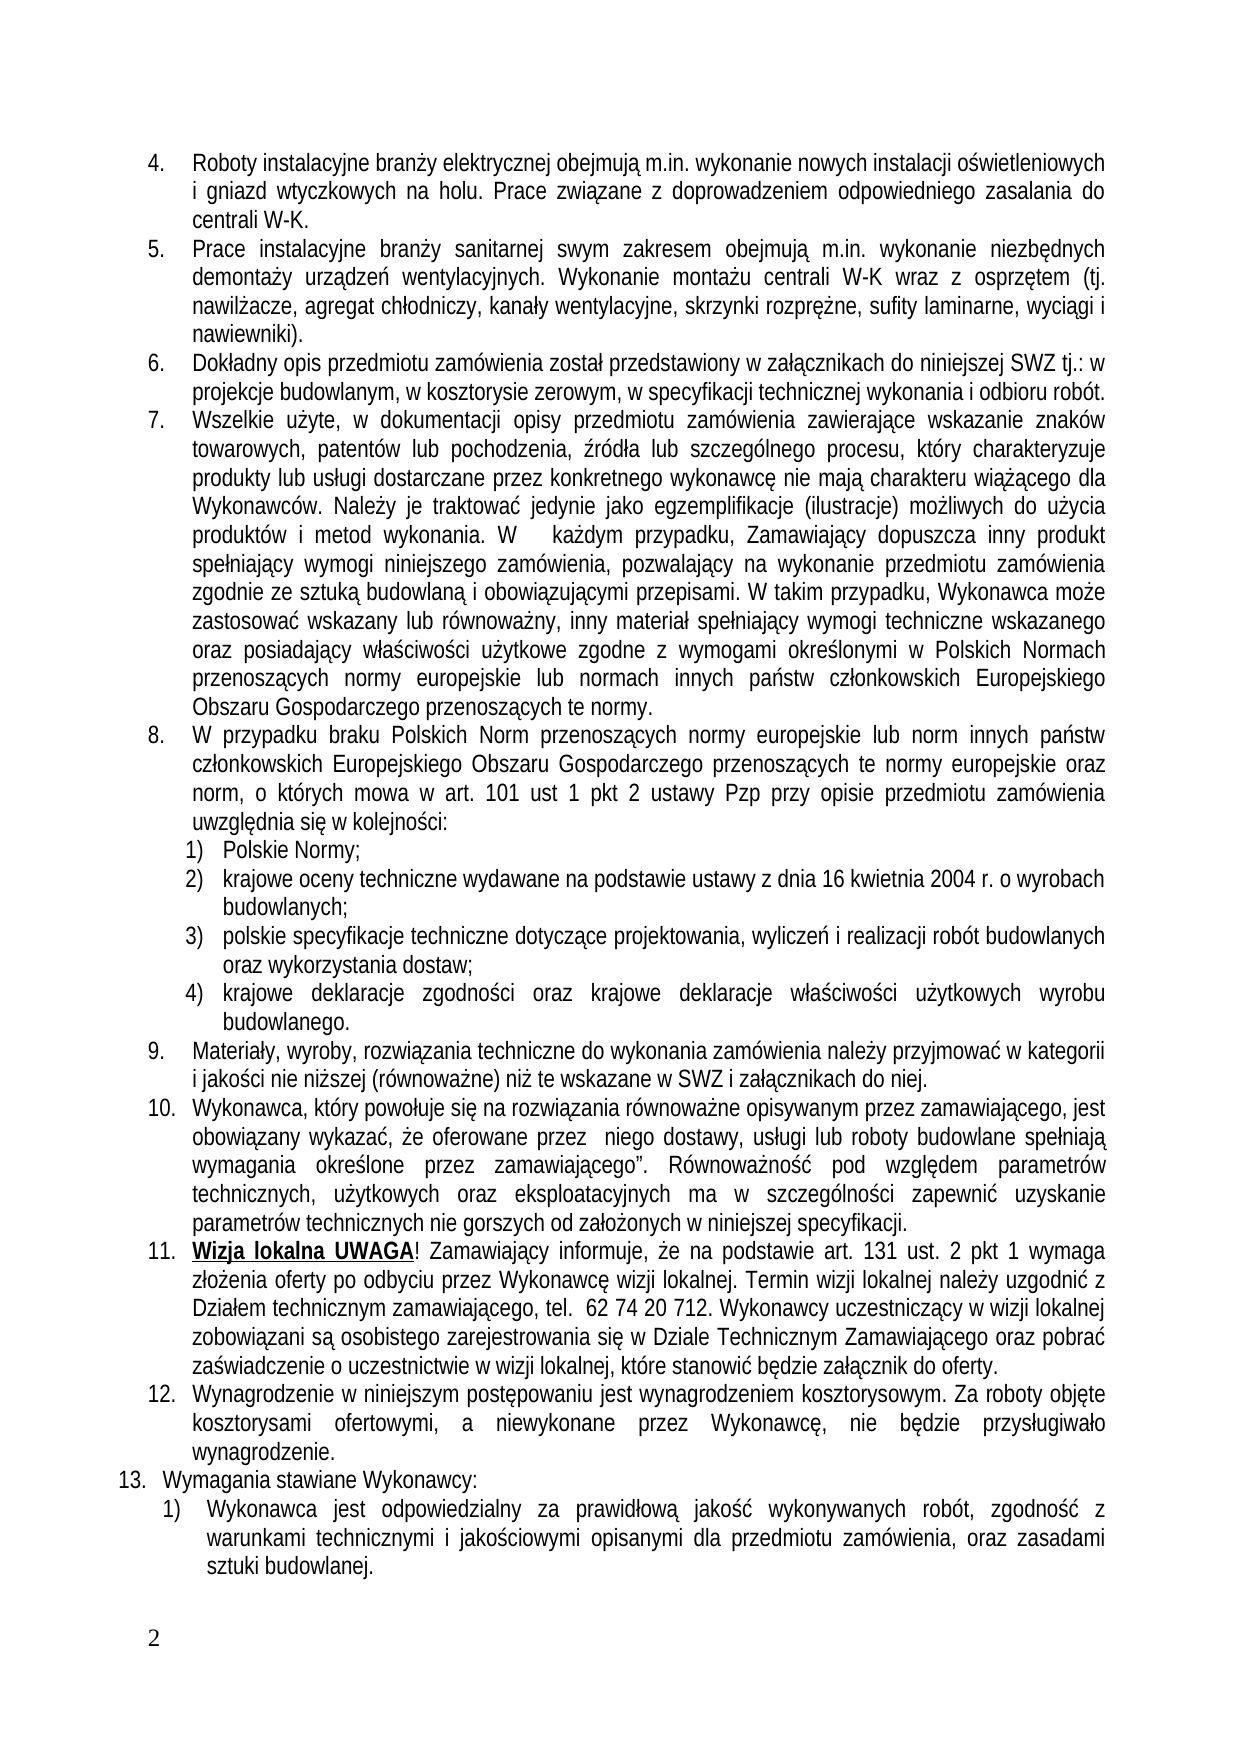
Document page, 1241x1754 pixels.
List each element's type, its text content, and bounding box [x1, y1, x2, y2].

list Wynagrodzenie w niniejszym postępowaniu jest wynagrodzeniem kosztorysowym. Za roboty objęte kosztorysami ofertowymi, a niewykonane przez Wykonawcę, nie będzie przysługiwało wynagrodzenie. [148, 1379, 1107, 1465]
list Roboty instalacyjne branży elektrycznej obejmują m.in. wykonanie nowych instalacji oświetleniowych i gniazd wtyczkowych na holu. Prace związane z doprowadzeniem odpowiedniego zasalania do centrali W-K. [148, 148, 1107, 233]
list Prace instalacyjne branży sanitarnej swym zakresem obejmują m.in. wykonanie niezbędnych demontaży urządzeń wentylacyjnych. Wykonanie montażu centrali W-K wraz z osprzętem (tj. nawilżacze, agregat chłodniczy, kanały wentylacyjne, skrzynki rozprężne, sufity laminarne, wyciągi i nawiewniki). [148, 233, 1107, 348]
list Wizja lokalna UWAGA! Zamawiający informuje, że na podstawie art. 131 ust. 2 pkt 1 wymaga złożenia oferty po odbyciu przez Wykonawcę wizji lokalnej. Termin wizji lokalnej należy uzgodnić z Działem technicznym zamawiającego, tel. 62 74 20 712. Wykonawcy uczestniczący w wizji lokalnej zobowiązani są osobistego zarejestrowania się w Dziale Technicznym Zamawiającego oraz pobrać zaświadczenie o uczestnictwie w wizji lokalnej, które stanowić będzie załącznik do oferty. [148, 1236, 1107, 1379]
list Wszelkie użyte, w dokumentacji opisy przedmiotu zamówienia zawierające wskazanie znaków towarowych, patentów lub pochodzenia, źródła lub szczególnego procesu, który charakteryzuje produkty lub usługi dostarczane przez konkretnego wykonawcę nie mają charakteru wiążącego dla Wykonawców. Należy je traktować jedynie jako egzemplifikacje (ilustracje) możliwych do użycia produktów i metod wykonania. W każdym przypadku, Zamawiający dopuszcza inny produkt spełniający wymogi niniejszego zamówienia, pozwalający na wykonanie przedmiotu zamówienia zgodnie ze sztuką budowlaną i obowiązującymi przepisami. W takim przypadku, Wykonawca może zastosować wskazany lub równoważny, inny materiał spełniający wymogi techniczne wskazanego oraz posiadający właściwości użytkowe zgodne z wymogami określonymi w Polskich Normach przenoszących normy europejskie lub normach innych państw członkowskich Europejskiego Obszaru Gospodarczego przenoszących te normy. [148, 405, 1107, 721]
list W przypadku braku Polskich Norm przenoszących normy europejskie lub norm innych państw członkowskich Europejskiego Obszaru Gospodarczego przenoszących te normy europejskie oraz norm, o których mowa w art. 101 ust 1 pkt 2 ustawy Pzp przy opisie przedmiotu zamówienia uwzględnia się w kolejności: [148, 721, 1107, 835]
list krajowe oceny techniczne wydawane na podstawie ustawy z dnia 16 kwietnia 2004 r. o wyrobach budowlanych; [185, 864, 1107, 921]
list polskie specyfikacje techniczne dotyczące projektowania, wyliczeń i realizacji robót budowlanych oraz wykorzystania dostaw; [185, 921, 1107, 978]
list Wykonawca, który powołuje się na rozwiązania równoważne opisywanym przez zamawiającego, jest obowiązany wykazać, że oferowane przez niego dostawy, usługi lub roboty budowlane spełniają wymagania określone przez zamawiającego”. Równoważność pod względem parametrów technicznych, użytkowych oraz eksploatacyjnych ma w szczególności zapewnić uzyskanie parametrów technicznych nie gorszych od założonych w niniejszej specyfikacji. [148, 1093, 1107, 1236]
list Wymagania stawiane Wykonawcy: [118, 1465, 1107, 1494]
list Materiały, wyroby, rozwiązania techniczne do wykonania zamówienia należy przyjmować w kategorii i jakości nie niższej (równoważne) niż te wskazane w SWZ i załącznikach do niej. [148, 1036, 1107, 1093]
list krajowe deklaracje zgodności oraz krajowe deklaracje właściwości użytkowych wyrobu budowlanego. [185, 978, 1107, 1036]
list Dokładny opis przedmiotu zamówienia został przedstawiony w załącznikach do niniejszej SWZ tj.: w projekcje budowlanym, w kosztorysie zerowym, w specyfikacji technicznej wykonania i odbioru robót. [148, 348, 1107, 405]
list Wykonawca jest odpowiedzialny za prawidłową jakość wykonywanych robót, zgodność z warunkami technicznymi i jakościowymi opisanymi dla przedmiotu zamówienia, oraz zasadami sztuki budowlanej. [148, 1494, 1093, 1580]
list Polskie Normy; [185, 835, 1107, 864]
